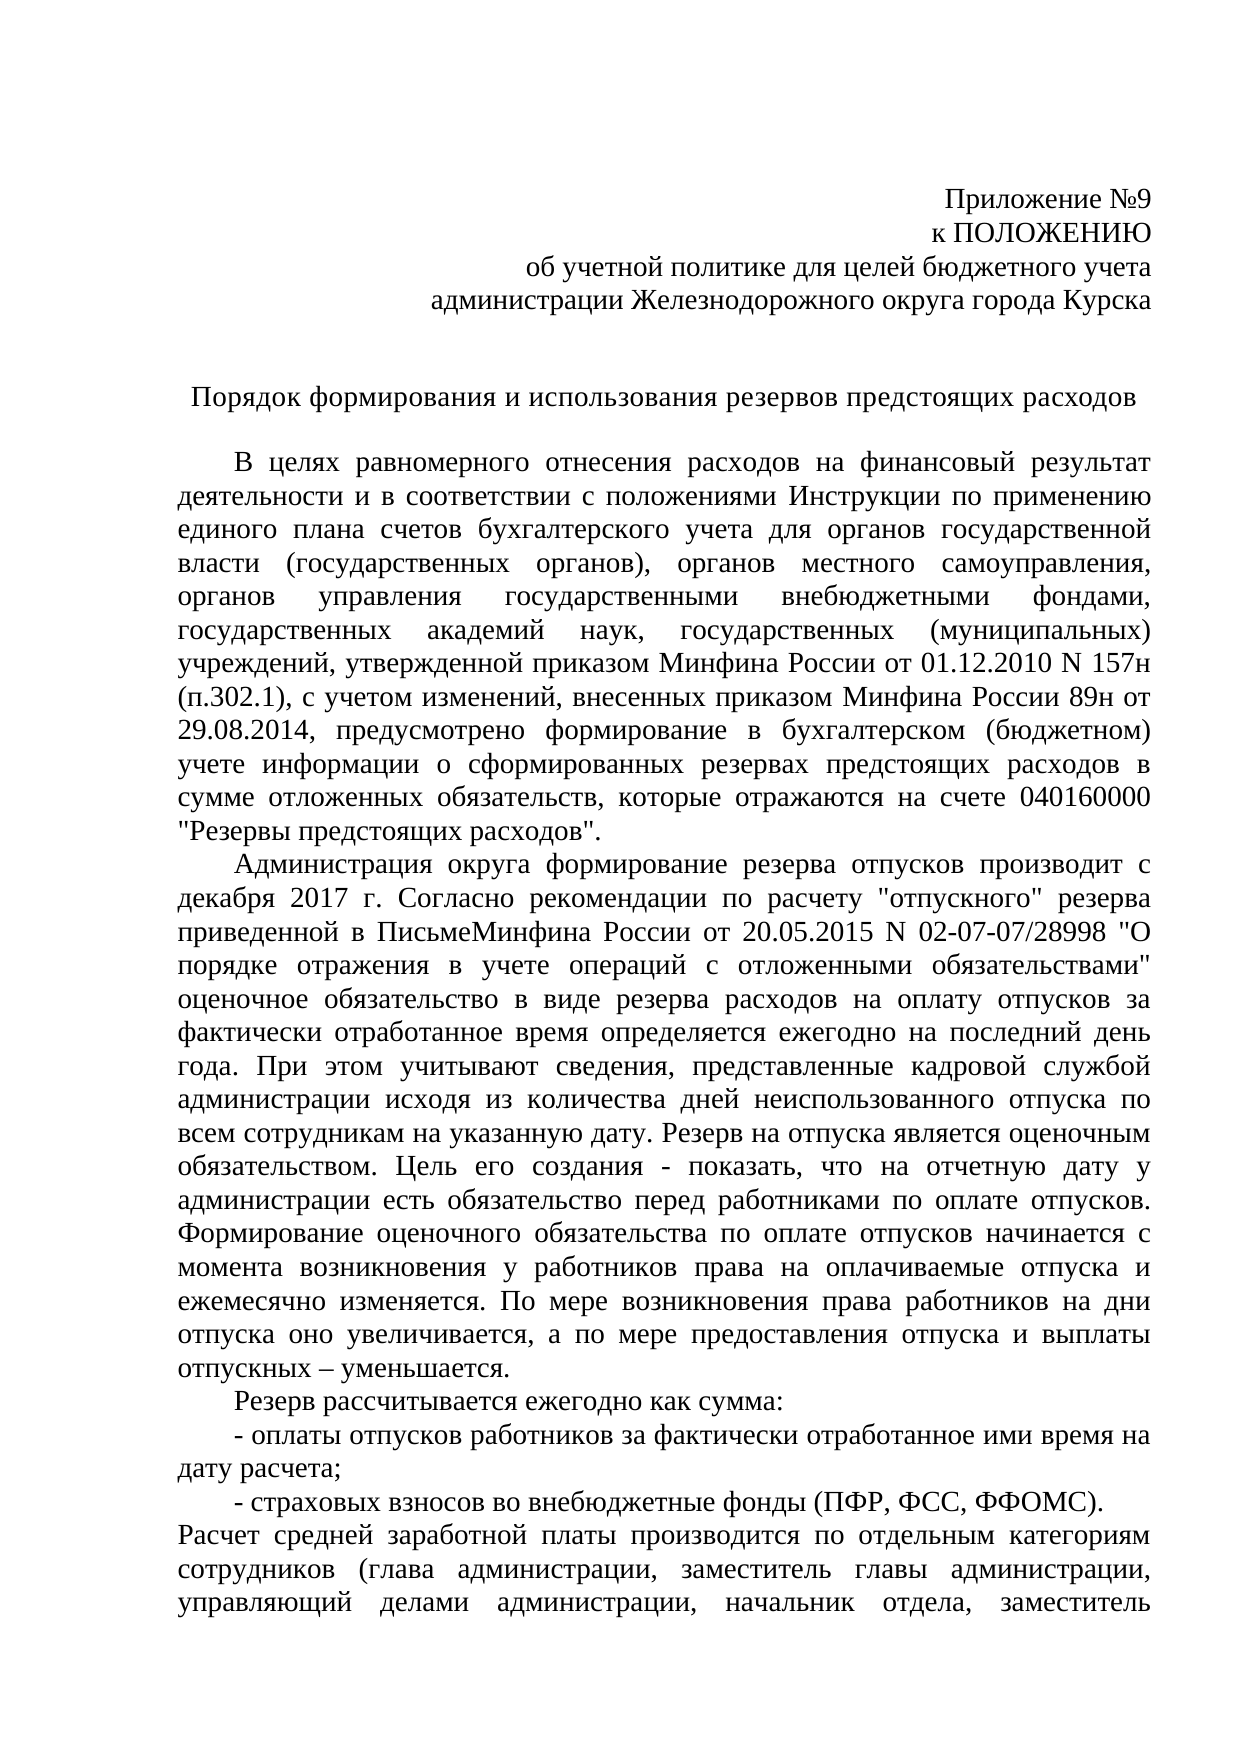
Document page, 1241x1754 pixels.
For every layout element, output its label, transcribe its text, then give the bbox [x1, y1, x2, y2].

text Приложение №9 к ПОЛОЖЕНИЮ [177, 182, 1152, 249]
text - оплаты отпусков работников за фактически отработанное ими время на дату расчета; [177, 1417, 1152, 1484]
text - страховых взносов во внебюджетные фонды (ПФР, ФСС, ФФОМС). [177, 1484, 1152, 1517]
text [177, 1517, 1152, 1618]
text Резерв рассчитывается ежегодно как сумма: [177, 1383, 1152, 1417]
text об учетной политике для целей бюджетного учета [177, 249, 1152, 282]
text В целях равномерного отнесения расходов на финансовый результат деятельности и в соответствии с положениями Инструкции по применению единого плана счетов бухгалтерского учета для органов государственной власти (государственных органов), органов местного самоуправления, органов управления государственными внебюджетными фондами, государственных академий наук, государственных (муниципальных) учреждений, утвержденной приказом Минфина России от 01.12.2010 N 157н (п.302.1), с учетом изменений, внесенных приказом Минфина России 89н от 29.08.2014, предусмотрено формирование в бухгалтерском (бюджетном) учете информации о сформированных резервах предстоящих расходов в сумме отложенных обязательств, которые отражаются на счете 040160000 "Резервы предстоящих расходов". [177, 444, 1152, 847]
text Администрация округа формирование резерва отпусков производит с декабря 2017 г. Согласно рекомендации по расчету "отпускного" резерва приведенной в ПисьмеМинфина России от 20.05.2015 N 02-07-07/28998 "О порядке отражения в учете операций с отложенными обязательствами" оценочное обязательство в виде резерва расходов на оплату отпусков за фактически отработанное время определяется ежегодно на последний день года. При этом учитывают сведения, представленные кадровой службой администрации исходя из количества дней неиспользованного отпуска по всем сотрудникам на указанную дату. Резерв на отпуска является оценочным обязательством. Цель его создания - показать, что на отчетную дату у администрации есть обязательство перед работниками по оплате отпусков. Формирование оценочного обязательства по оплате отпусков начинается с момента возникновения у работников права на оплачиваемые отпуска и ежемесячно изменяется. По мере возникновения права работников на дни отпуска оно увеличивается, а по мере предоставления отпуска и выплаты отпускных – уменьшается. [177, 847, 1152, 1383]
title Порядок формирования и использования резервов предстоящих расходов [177, 379, 1152, 413]
text администрации Железнодорожного округа города Курска [177, 282, 1152, 316]
